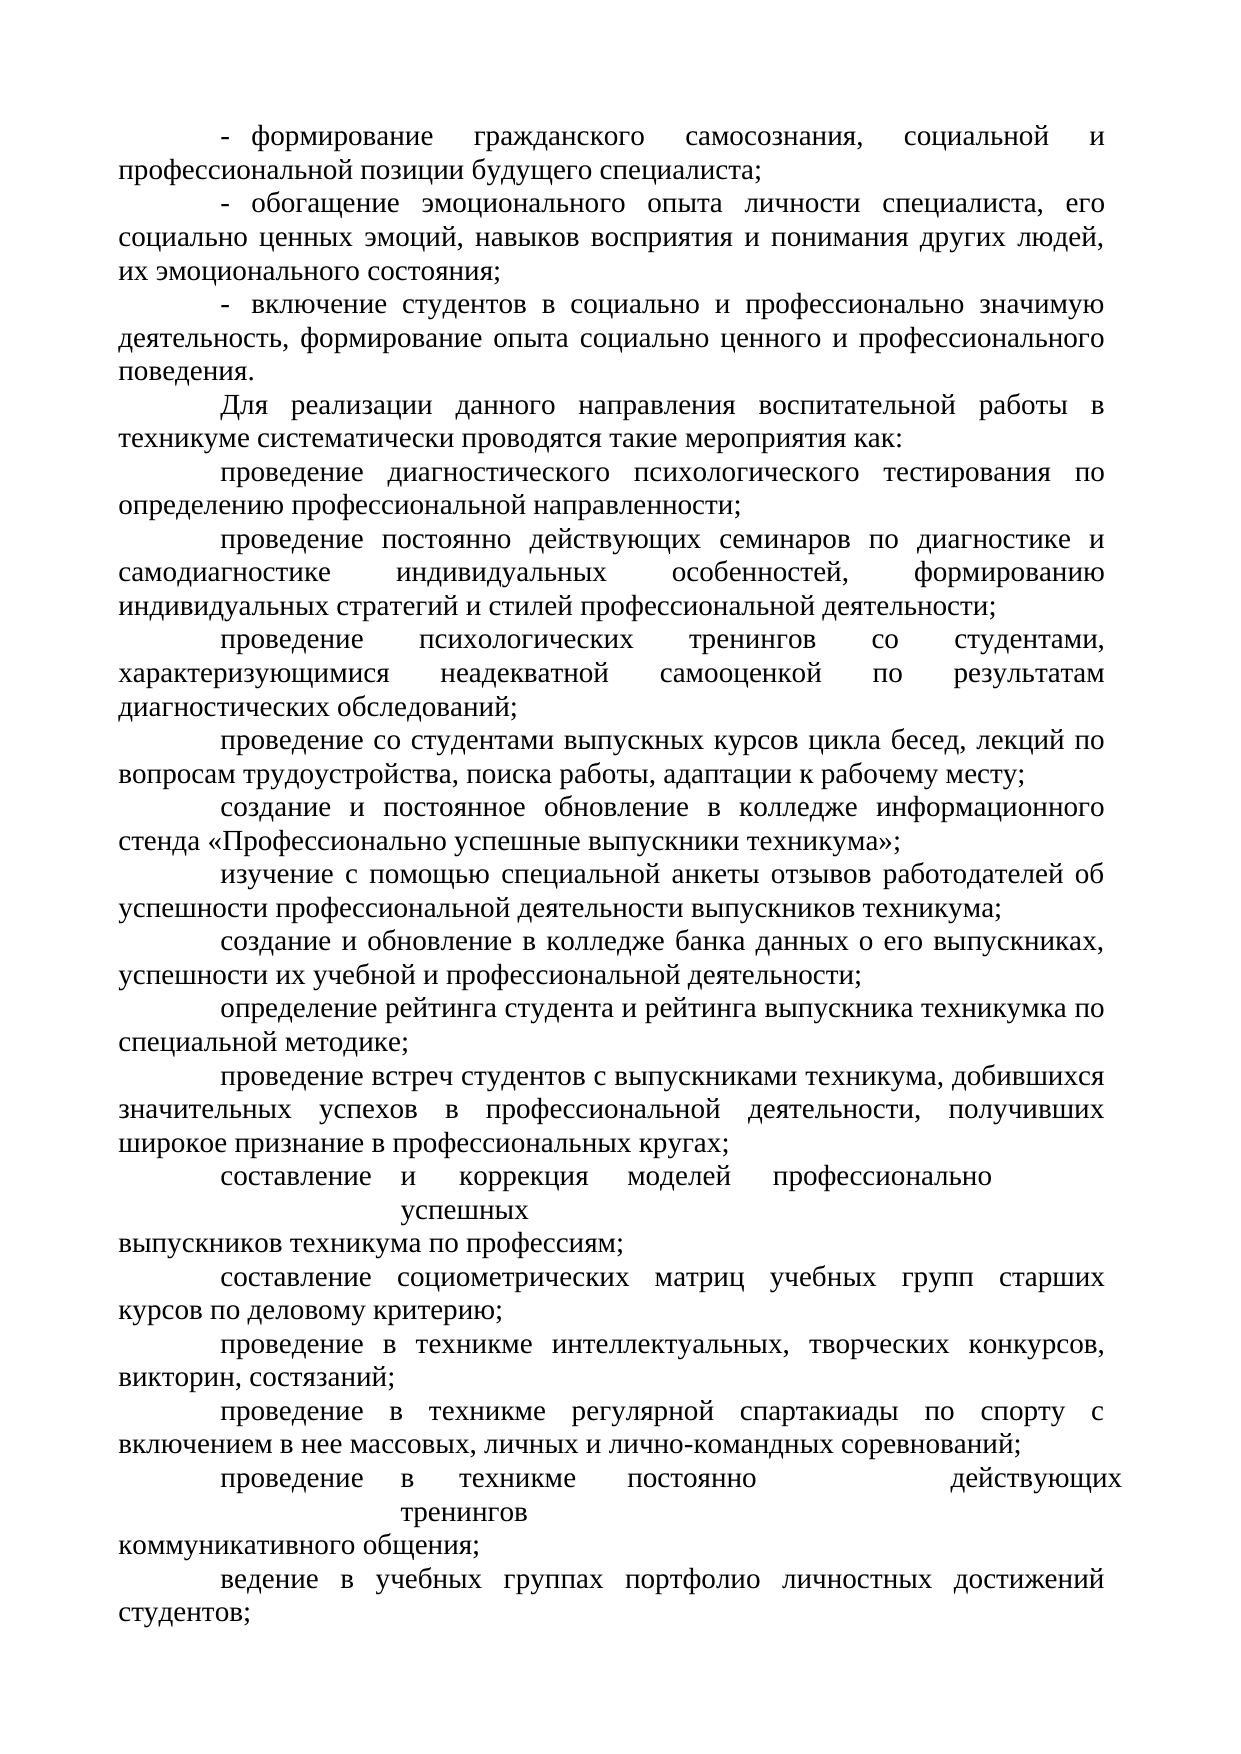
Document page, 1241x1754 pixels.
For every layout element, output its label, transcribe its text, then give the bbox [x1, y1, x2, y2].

text создание и постоянное обновление в колледже информационного стенда «Профессионально успешные выпускники техникума»; [118, 790, 1105, 857]
text определение рейтинга студента и рейтинга выпускника техникумка по специальной методике; [118, 991, 1105, 1058]
text проведение в техникме регулярной спартакиады по спорту с включением в нее массовых, личных и лично-командных соревнований; [118, 1393, 1105, 1461]
text выпускников техникума по профессиям; [118, 1226, 1122, 1259]
text проведение встреч студентов с выпускниками техникума, добившихся значительных успехов в профессиональной деятельности, получивших широкое признание в профессиональных кругах; [118, 1058, 1105, 1159]
text проведение со студентами выпускных курсов цикла бесед, лекций по вопросам трудоустройства, поиска работы, адаптации к рабочему месту; [118, 723, 1105, 790]
text изучение с помощью специальной анкеты отзывов работодателей об успешности профессиональной деятельности выпускников техникума; [118, 857, 1105, 924]
text проведение в техникме постоянно действующих тренингов [118, 1461, 1122, 1528]
text коммуникативного общения; [118, 1528, 1122, 1561]
text составление социометрических матриц учебных групп старших курсов по деловому критерию; [118, 1259, 1105, 1326]
text Для реализации данного направления воспитательной работы в техникуме систематически проводятся такие мероприятия как: [118, 387, 1105, 454]
list включение студентов в социально и профессионально значимую деятельность, формирование опыта социально ценного и профессионального поведения. [118, 287, 1105, 387]
list формирование гражданского самосознания, социальной и профессиональной позиции будущего специалиста; [118, 118, 1105, 186]
text проведение диагностического психологического тестирования по определению профессиональной направленности; [118, 454, 1105, 521]
text создание и обновление в колледже банка данных о его выпускниках, успешности их учебной и профессиональной деятельности; [118, 924, 1105, 991]
text ведение в учебных группах портфолио личностных достижений студентов; [118, 1561, 1105, 1628]
text проведение постоянно действующих семинаров по диагностике и самодиагностике индивидуальных особенностей, формированию индивидуальных стратегий и стилей профессиональной деятельности; [118, 521, 1105, 622]
list обогащение эмоционального опыта личности специалиста, его социально ценных эмоций, навыков восприятия и понимания других людей, их эмоционального состояния; [118, 186, 1105, 287]
text проведение психологических тренингов со студентами, характеризующимися неадекватной самооценкой по результатам диагностических обследований; [118, 622, 1105, 723]
text проведение в техникме интеллектуальных, творческих конкурсов, викторин, состязаний; [118, 1326, 1105, 1393]
text составление и коррекция моделей профессионально успешных [118, 1159, 1122, 1226]
